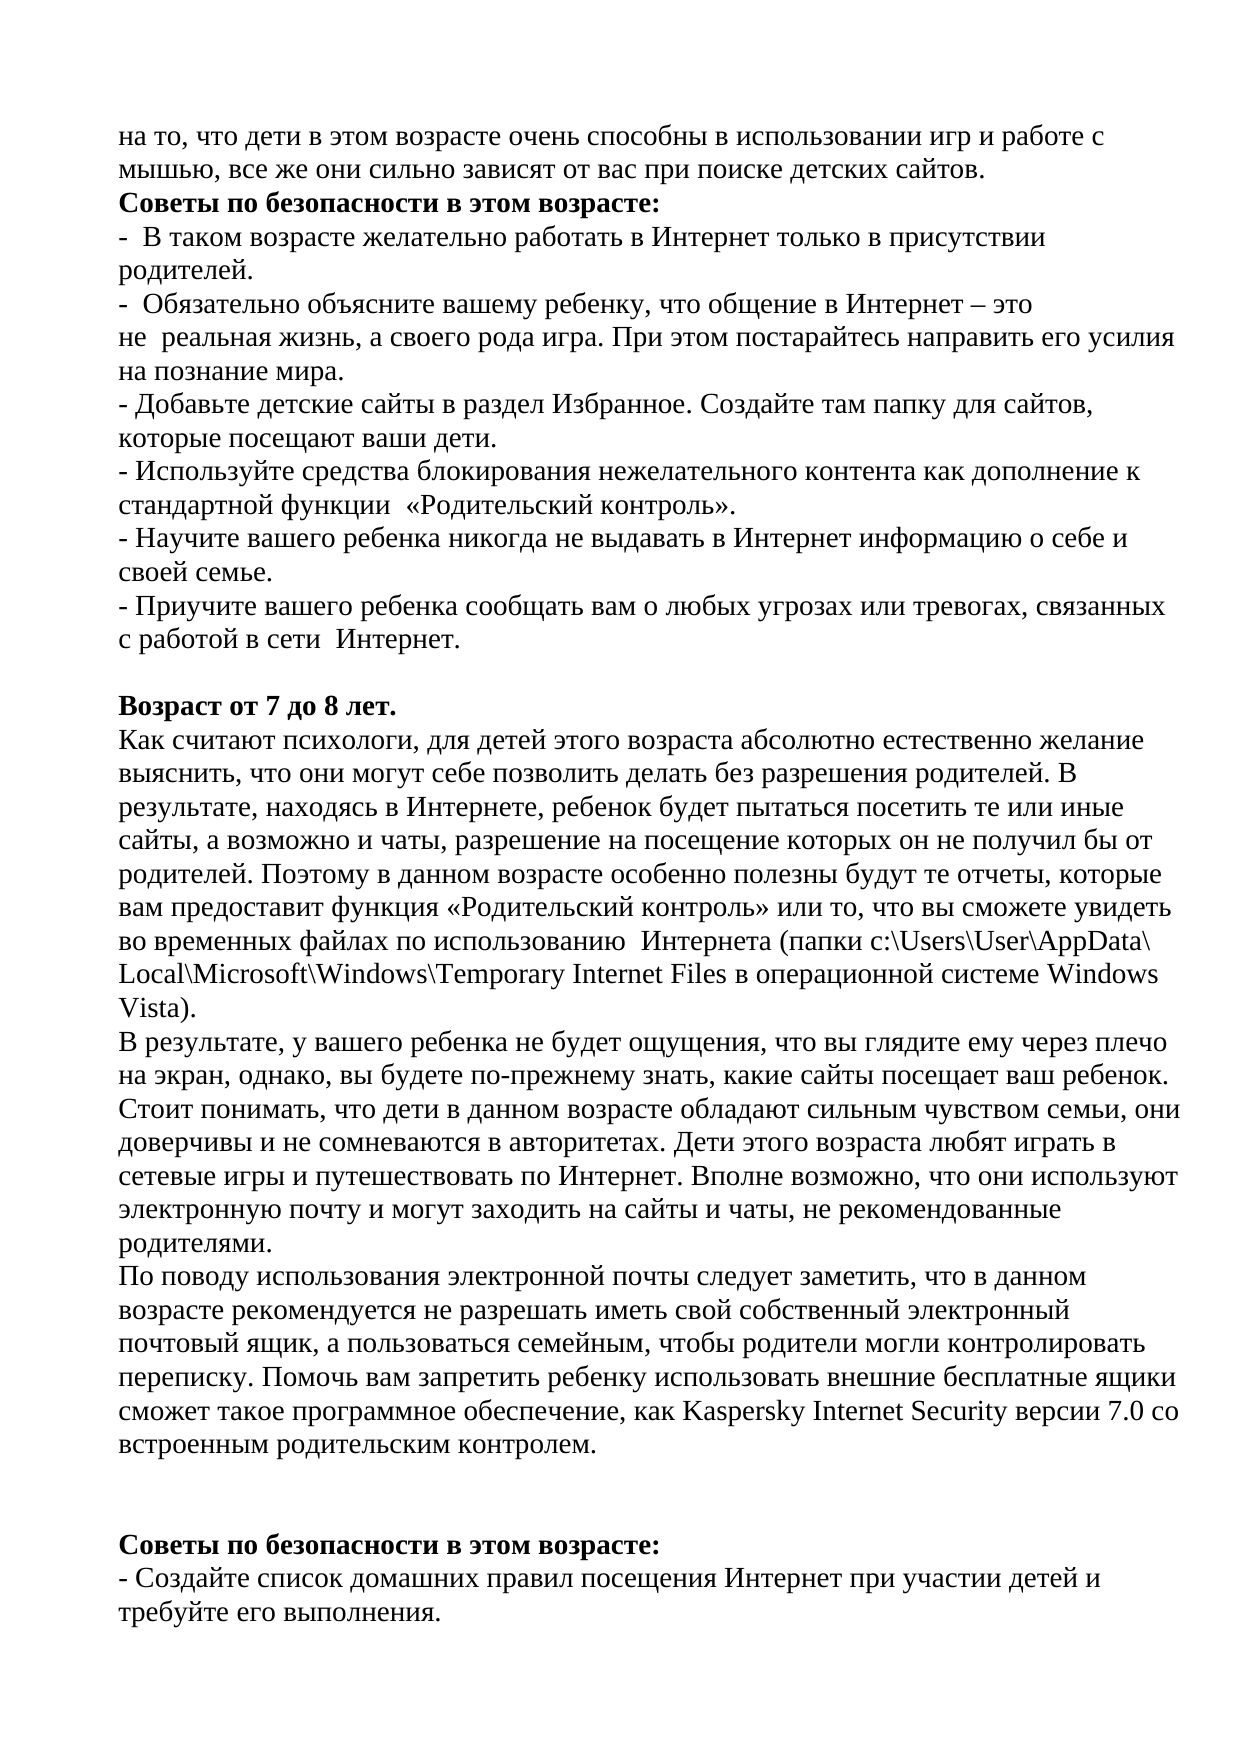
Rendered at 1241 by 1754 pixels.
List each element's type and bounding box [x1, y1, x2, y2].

text [118, 118, 1181, 1627]
